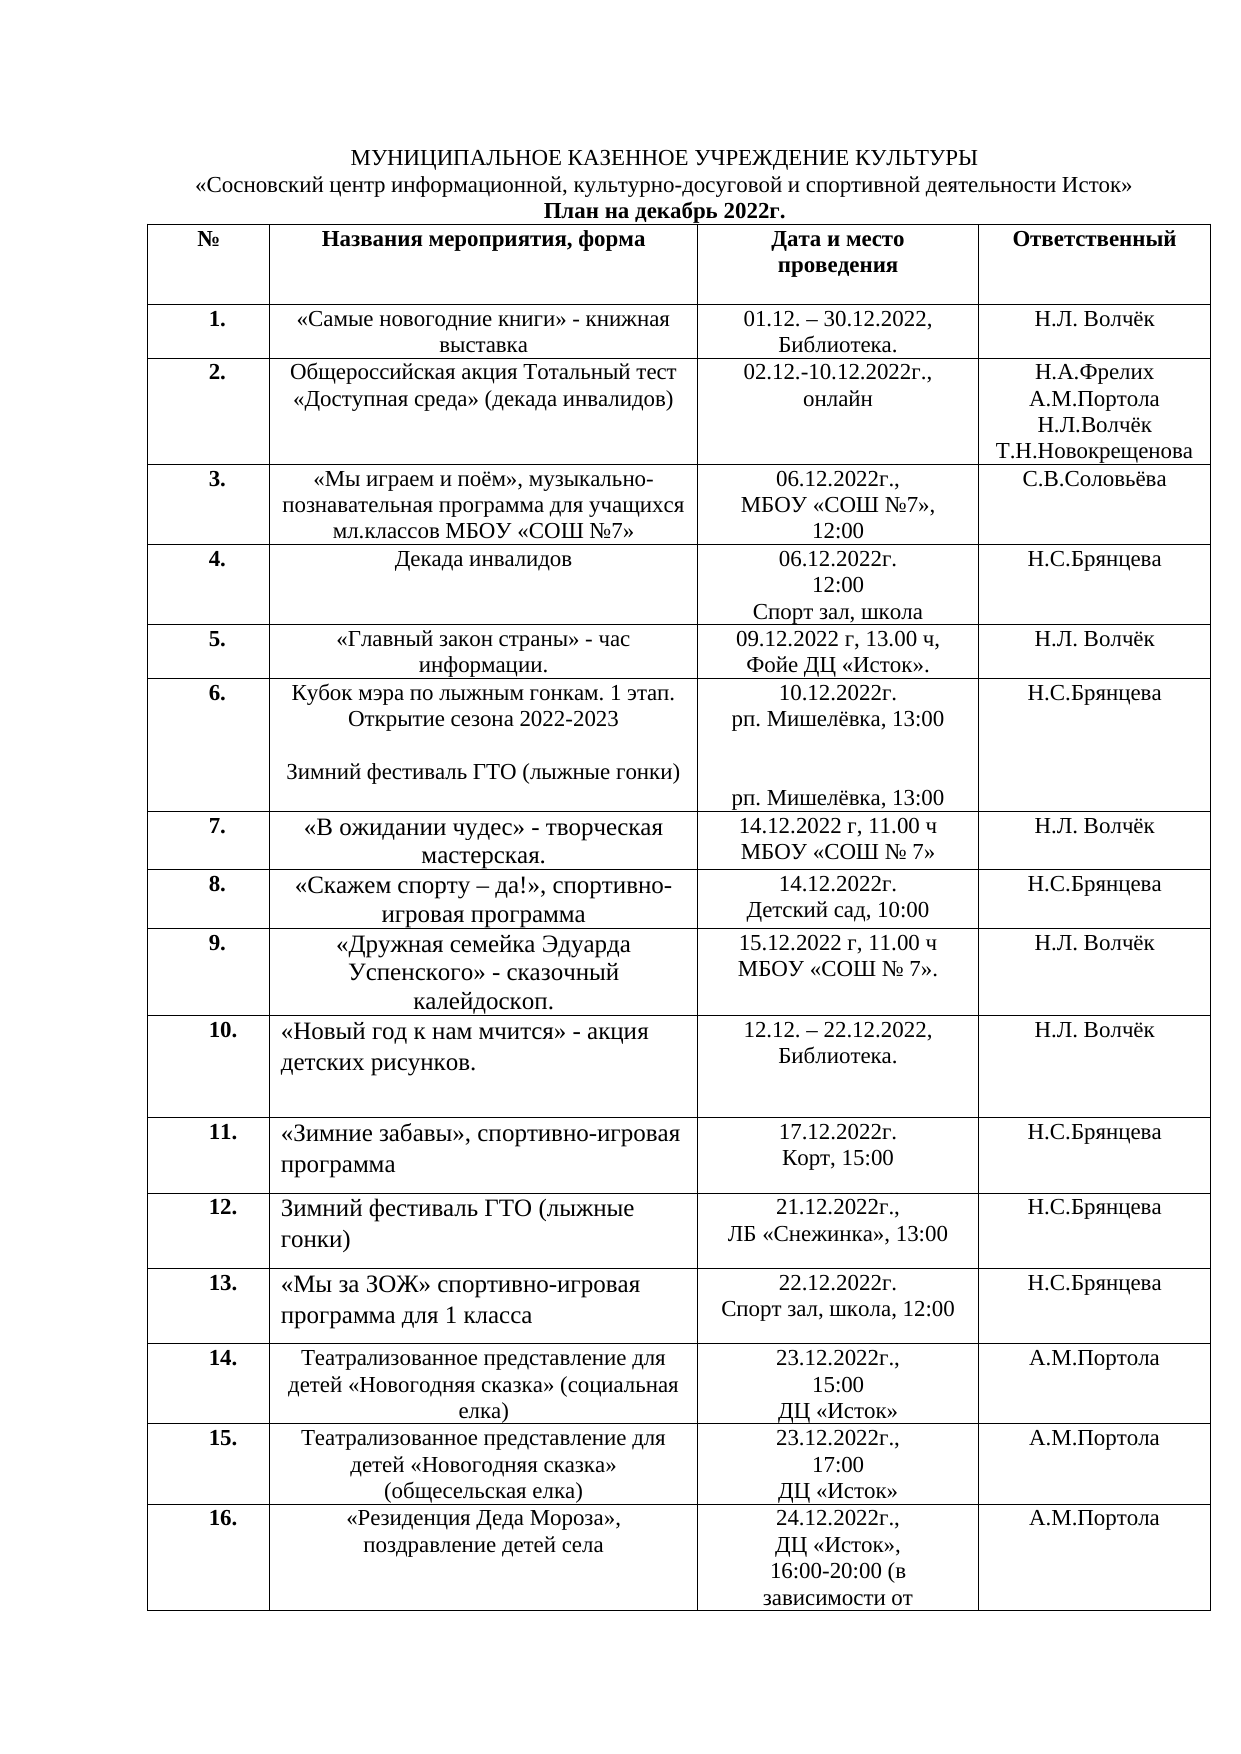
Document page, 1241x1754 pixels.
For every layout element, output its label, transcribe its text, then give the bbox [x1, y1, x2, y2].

table_cell 24.12.2022г., ДЦ «Исток», 16:00-20:00 (в зависимости от поступления записей) [698, 1505, 978, 1610]
table_cell 15.12.2022 г, 11.00 ч МБОУ «СОШ № 7». [698, 929, 978, 1015]
table_cell А.М.Портола [979, 1505, 1210, 1610]
table_cell Декада инвалидов [270, 545, 697, 624]
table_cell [270, 1505, 697, 1610]
table_cell «В ожидании чудес» - творческая мастерская. [270, 812, 421, 869]
table_cell «Главный закон страны» - час информации. [270, 625, 697, 678]
table_cell С.В.Соловьёва [979, 465, 1210, 544]
table_cell Н.Л. Волчёк [979, 929, 1210, 1015]
table_cell 23.12.2022г., 17:00 ДЦ «Исток» [864, 1424, 978, 1503]
table_cell 23.12.2022г., 17:00 ДЦ «Исток» [698, 1424, 812, 1503]
table_cell Н.А.Фрелих А.М.Портола Н.Л.Волчёк Т.Н.Новокрещенова [979, 359, 1210, 464]
table_cell Кубок мэра по лыжным гонкам. 1 этап. Открытие сезона 2022-2023 Зимний фестиваль ГТО (лыжные гонки) [270, 679, 697, 811]
table_cell «Скажем спорту – да!», спортивно-игровая программа [270, 870, 381, 928]
table_cell Н.С.Брянцева [979, 679, 1210, 811]
table_cell 17.12.2022г. Корт, 15:00 [698, 1118, 978, 1192]
text «Сосновский центр информационной, культурно-досуговой и спортивной деятельности Исток» [177, 171, 1152, 197]
table_cell Общероссийская акция Тотальный тест «Доступная среда» (декада инвалидов) [270, 359, 697, 464]
table_cell «Мы за ЗОЖ» спортивно-игровая программа для 1 класса [270, 1269, 697, 1343]
table_cell Н.С.Брянцева [979, 1269, 1210, 1343]
table_header Названия мероприятия, форма [270, 225, 697, 304]
table_cell А.М.Портола [979, 1344, 1210, 1423]
table_cell «В ожидании чудес» - творческая мастерская. [546, 812, 697, 869]
table_cell «Дружная семейка Эдуарда Успенского» - сказочный калейдоскоп. [270, 929, 697, 1015]
table_cell Н.С.Брянцева [979, 1194, 1210, 1268]
table_cell «Скажем спорту – да!», спортивно-игровая программа [586, 870, 697, 928]
table_cell 21.12.2022г., ЛБ «Снежинка», 13:00 [698, 1194, 978, 1268]
table_cell [148, 625, 269, 678]
table_cell [148, 870, 269, 928]
table_cell [148, 359, 269, 464]
table_header Ответственный [979, 225, 1210, 304]
table_cell «Мы играем и поём», музыкально-познавательная программа для учащихся мл.классов МБОУ «СОШ №7» [270, 465, 697, 544]
table_cell 06.12.2022г., МБОУ «СОШ №7», 12:00 [864, 465, 978, 544]
table_cell 14.12.2022г. Детский сад, 10:00 [698, 870, 978, 928]
table_cell 12.12. – 22.12.2022, Библиотека. [698, 1016, 978, 1117]
table_cell 01.12. – 30.12.2022, Библиотека. [698, 305, 778, 357]
table_cell 22.12.2022г. Спорт зал, школа, 12:00 [698, 1269, 978, 1343]
table_cell 09.12.2022 г, 13.00 ч, Фойе ДЦ «Исток». [698, 625, 978, 678]
text План на декабрь 2022г. [177, 197, 1152, 223]
table_cell Н.Л. Волчёк [979, 625, 1210, 678]
table_cell [148, 545, 269, 624]
text МУНИЦИПАЛЬНОЕ КАЗЕННОЕ УЧРЕЖДЕНИЕ КУЛЬТУРЫ [177, 144, 1152, 171]
table_header № [148, 225, 269, 304]
table_cell [148, 465, 269, 544]
table_cell 23.12.2022г., 15:00 ДЦ «Исток» [864, 1344, 978, 1423]
table_cell Театрализованное представление для детей «Новогодняя сказка» (общесельская елка) [270, 1424, 697, 1503]
table_cell 01.12. – 30.12.2022, Библиотека. [898, 305, 978, 357]
table_cell «Новый год к нам мчится» - акция детских рисунков. [270, 1016, 697, 1117]
table_cell [148, 812, 269, 869]
table_cell Н.С.Брянцева [979, 545, 1210, 624]
table_cell 23.12.2022г., 15:00 ДЦ «Исток» [698, 1344, 812, 1423]
table_cell Театрализованное представление для детей «Новогодняя сказка» (социальная елка) [270, 1344, 697, 1423]
table_cell [148, 929, 269, 1015]
table_cell [148, 1118, 269, 1192]
table_cell Н.Л. Волчёк [979, 305, 1210, 357]
table_cell Н.Л. Волчёк [979, 812, 1210, 869]
table_cell 06.12.2022г., МБОУ «СОШ №7», 12:00 [698, 465, 812, 544]
table_cell «Зимние забавы», спортивно-игровая программа [270, 1118, 697, 1192]
table_cell 02.12.-10.12.2022г., онлайн [698, 359, 978, 464]
table_cell 10.12.2022г. рп. Мишелёвка, 13:00 рп. Мишелёвка, 13:00 [698, 679, 978, 811]
table_cell «Самые новогодние книги» - книжная выставка [270, 305, 697, 357]
table_cell 06.12.2022г. 12:00 Спорт зал, школа [698, 545, 812, 624]
table_cell Н.С.Брянцева [979, 1118, 1210, 1192]
table_cell [148, 1424, 269, 1503]
table_cell 14.12.2022 г, 11.00 ч МБОУ «СОШ № 7» [698, 812, 978, 869]
table_cell Н.С.Брянцева [979, 870, 1210, 928]
table_cell [148, 1194, 269, 1268]
table_cell [148, 1016, 269, 1117]
table_cell [148, 1344, 269, 1423]
table_header Дата и место проведения [698, 225, 978, 304]
table_cell [148, 1269, 269, 1343]
table_cell А.М.Портола [979, 1424, 1210, 1503]
table_cell Зимний фестиваль ГТО (лыжные гонки) [270, 1194, 697, 1268]
table_cell [148, 305, 269, 357]
table_cell [148, 679, 269, 811]
table_cell [148, 1505, 269, 1610]
table_cell 06.12.2022г. 12:00 Спорт зал, школа [864, 545, 978, 624]
table_cell Н.Л. Волчёк [979, 1016, 1210, 1117]
